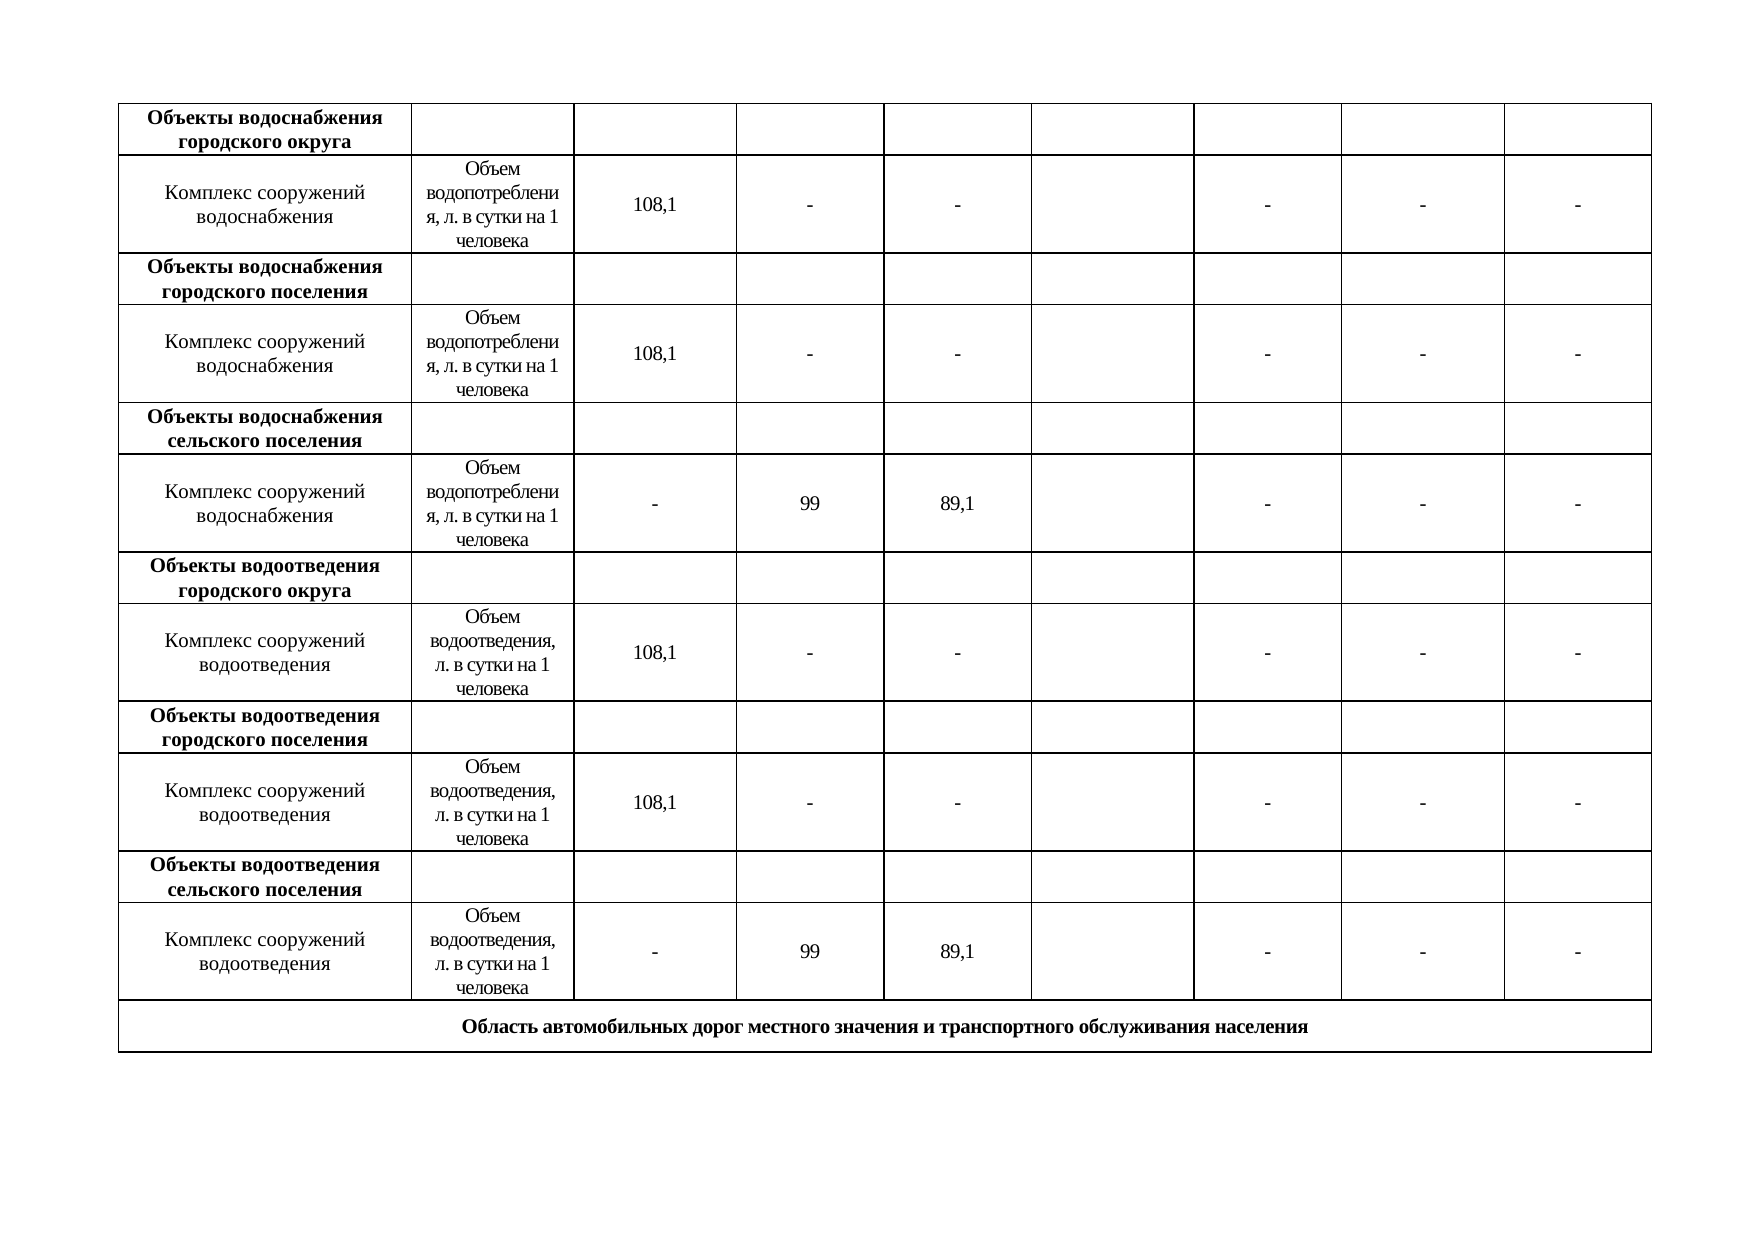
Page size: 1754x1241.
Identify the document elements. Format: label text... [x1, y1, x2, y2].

table_cell [1342, 104, 1504, 154]
table_cell - [1195, 156, 1341, 252]
table_cell Комплекс сооружений водоотведения [119, 754, 411, 850]
table_cell - [575, 903, 736, 999]
table_cell - [1342, 455, 1504, 551]
table_cell 99 [737, 455, 883, 551]
table_cell Комплекс сооружений водоснабжения [119, 455, 411, 551]
table_cell [412, 104, 573, 154]
table_cell [885, 403, 1031, 453]
table_cell [575, 702, 736, 752]
table_cell [1195, 254, 1341, 304]
table_cell [1195, 553, 1341, 603]
table_cell - [885, 156, 1031, 252]
table_cell [737, 104, 883, 154]
table_cell [885, 254, 1031, 304]
table_cell - [1342, 903, 1504, 999]
table_cell [1505, 852, 1651, 902]
table_cell [1342, 254, 1504, 304]
table_cell Объекты водоснабжения сельского поселения [119, 403, 411, 453]
table_cell [1505, 104, 1651, 154]
table_cell Объем водопотребления, л. в сутки на 1 человека [412, 305, 573, 401]
table_cell [885, 702, 1031, 752]
table_cell [1032, 254, 1193, 304]
table_cell - [1195, 754, 1341, 850]
table_cell [1032, 104, 1193, 154]
table_cell [737, 553, 883, 603]
table_cell - [737, 754, 883, 850]
table_cell [412, 852, 573, 902]
table_cell [575, 403, 736, 453]
table_cell [1342, 403, 1504, 453]
table_cell 108,1 [575, 305, 736, 401]
table_cell [1505, 553, 1651, 603]
table_cell - [737, 604, 883, 700]
table_cell [575, 254, 736, 304]
table_cell Объекты водоотведения городского округа [119, 553, 411, 603]
table_cell [412, 702, 573, 752]
table_cell 89,1 [885, 455, 1031, 551]
table_cell [737, 852, 883, 902]
table_cell [1505, 403, 1651, 453]
table_cell Комплекс сооружений водоотведения [119, 903, 411, 999]
table_cell 108,1 [575, 754, 736, 850]
table_cell - [1195, 604, 1341, 700]
table_cell 108,1 [575, 156, 736, 252]
table_cell [1032, 305, 1193, 401]
table_cell [575, 852, 736, 902]
table_cell - [1342, 754, 1504, 850]
table_cell - [885, 754, 1031, 850]
table_cell [412, 553, 573, 603]
table_cell [885, 852, 1031, 902]
table_cell Объекты водоотведения городского поселения [119, 702, 411, 752]
table_cell [1032, 403, 1193, 453]
table_cell [1342, 553, 1504, 603]
table_cell [1032, 702, 1193, 752]
table_cell Объекты водоотведения сельского поселения [119, 852, 411, 902]
table_cell - [1342, 156, 1504, 252]
table_cell - [1505, 754, 1651, 850]
table_cell - [1505, 903, 1651, 999]
table_cell [412, 403, 573, 453]
table_cell [1195, 852, 1341, 902]
table_cell - [575, 455, 736, 551]
table_cell - [1195, 903, 1341, 999]
table_cell [1342, 852, 1504, 902]
table_cell [575, 104, 736, 154]
table_cell [1195, 403, 1341, 453]
table_cell [1032, 455, 1193, 551]
table_cell Объем водопотребления, л. в сутки на 1 человека [412, 455, 573, 551]
table_cell 89,1 [885, 903, 1031, 999]
table_cell Комплекс сооружений водоотведения [119, 604, 411, 700]
table_cell - [1505, 604, 1651, 700]
table_cell Объекты водоснабжения городского округа [119, 104, 411, 154]
table_cell [885, 553, 1031, 603]
table_cell - [737, 305, 883, 401]
table_cell [1032, 903, 1193, 999]
table_cell - [1342, 305, 1504, 401]
table_cell [737, 702, 883, 752]
table_cell [1195, 104, 1341, 154]
table_cell [1342, 702, 1504, 752]
table_cell [412, 254, 573, 304]
table_cell [1505, 254, 1651, 304]
table_cell Область автомобильных дорог местного значения и транспортного обслуживания населения [119, 1001, 1651, 1051]
table_cell [1032, 754, 1193, 850]
table_cell 99 [737, 903, 883, 999]
table_cell Объем водоотведения, л. в сутки на 1 человека [412, 903, 573, 999]
table_cell [1032, 852, 1193, 902]
table_cell - [737, 156, 883, 252]
table_cell [575, 553, 736, 603]
table_cell - [1195, 305, 1341, 401]
table_cell - [1505, 455, 1651, 551]
table_cell - [1195, 455, 1341, 551]
table_cell [1032, 604, 1193, 700]
table_cell [1195, 702, 1341, 752]
table_cell - [1342, 604, 1504, 700]
table_cell [1032, 156, 1193, 252]
table_cell 108,1 [575, 604, 736, 700]
table_cell Объекты водоснабжения городского поселения [119, 254, 411, 304]
table_cell [885, 104, 1031, 154]
table_cell - [1505, 305, 1651, 401]
table_cell Объем водоотведения, л. в сутки на 1 человека [412, 604, 573, 700]
table_cell [1032, 553, 1193, 603]
table_cell Объем водопотребления, л. в сутки на 1 человека [412, 156, 573, 252]
table_cell Объем водоотведения, л. в сутки на 1 человека [412, 754, 573, 850]
table_cell - [1505, 156, 1651, 252]
table_cell [737, 254, 883, 304]
table_cell - [885, 604, 1031, 700]
table_cell - [885, 305, 1031, 401]
table_cell [737, 403, 883, 453]
table_cell Комплекс сооружений водоснабжения [119, 305, 411, 401]
table_cell Комплекс сооружений водоснабжения [119, 156, 411, 252]
table_cell [1505, 702, 1651, 752]
